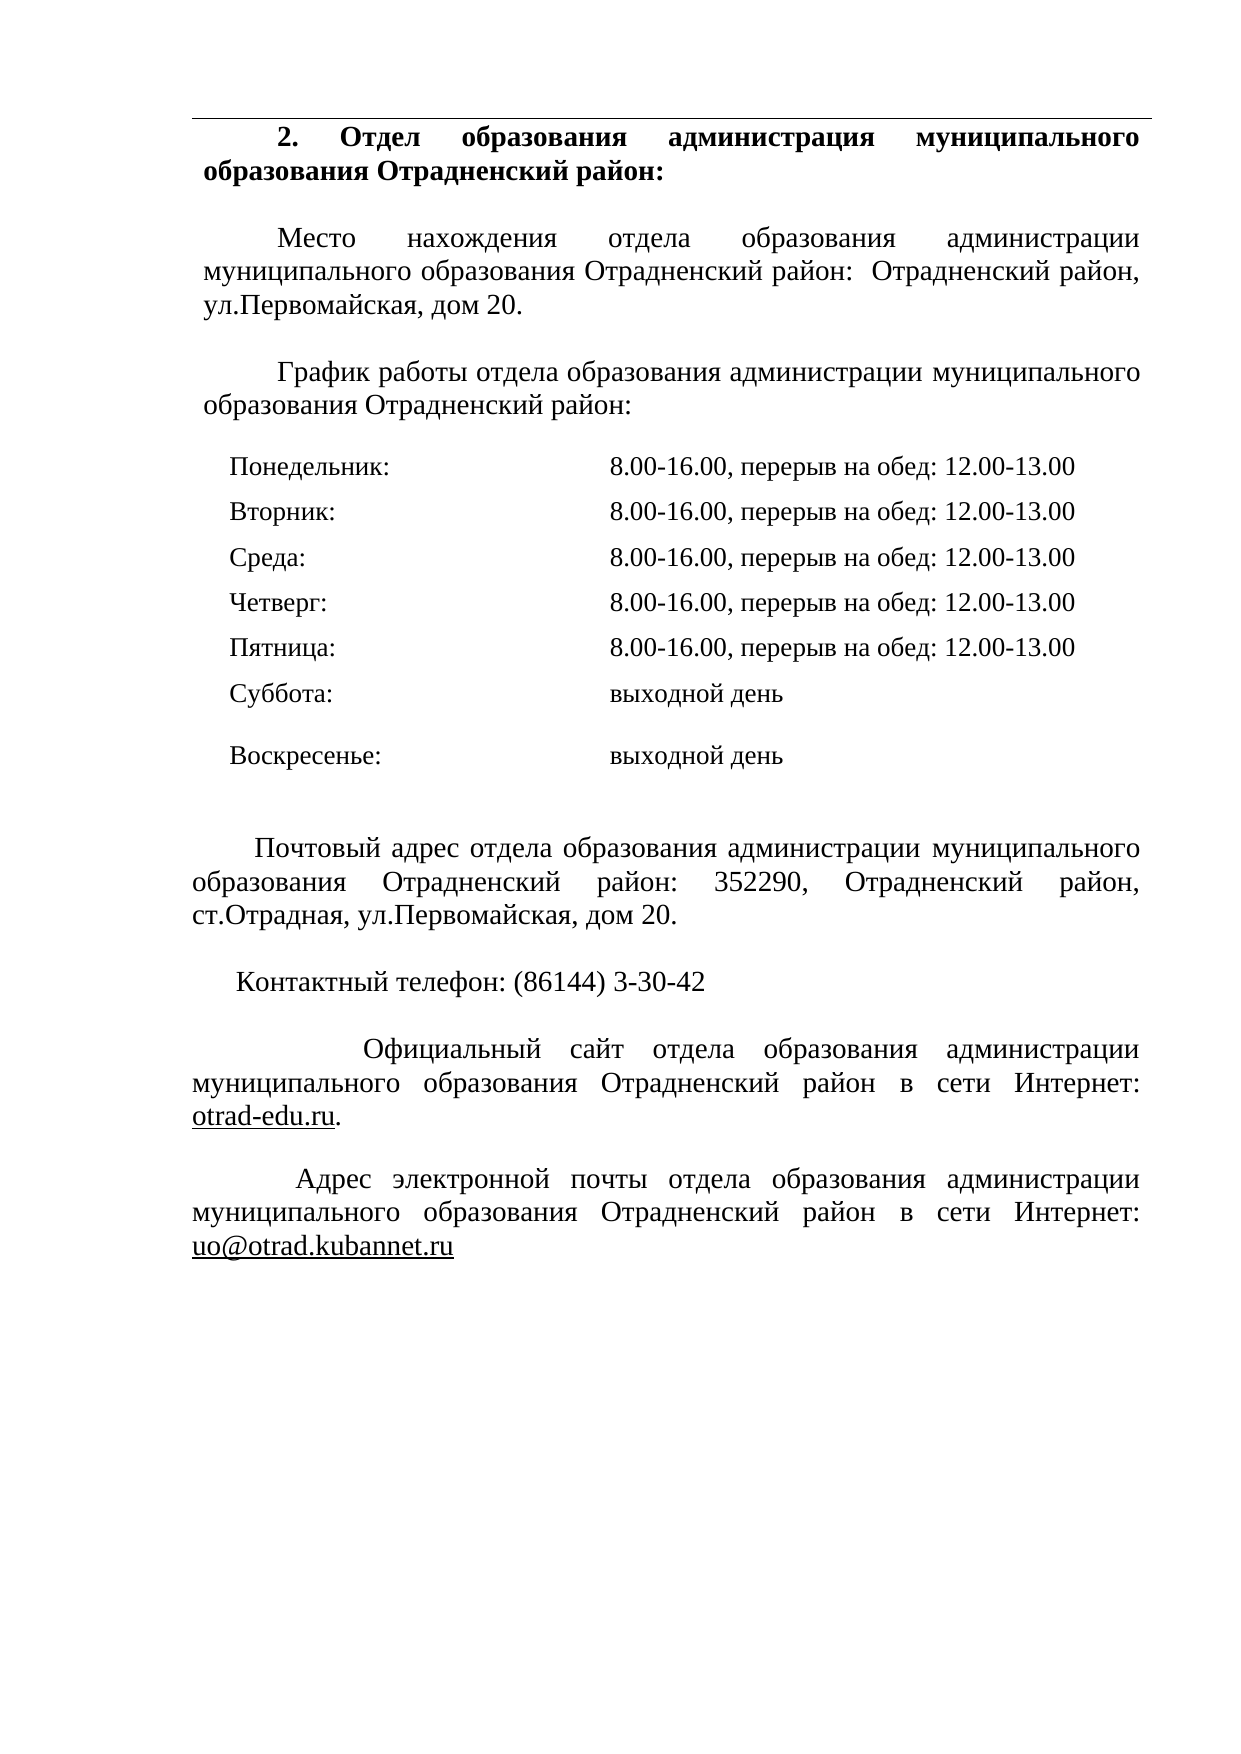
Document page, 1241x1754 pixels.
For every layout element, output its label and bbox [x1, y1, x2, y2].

table_cell [192, 119, 1152, 1261]
